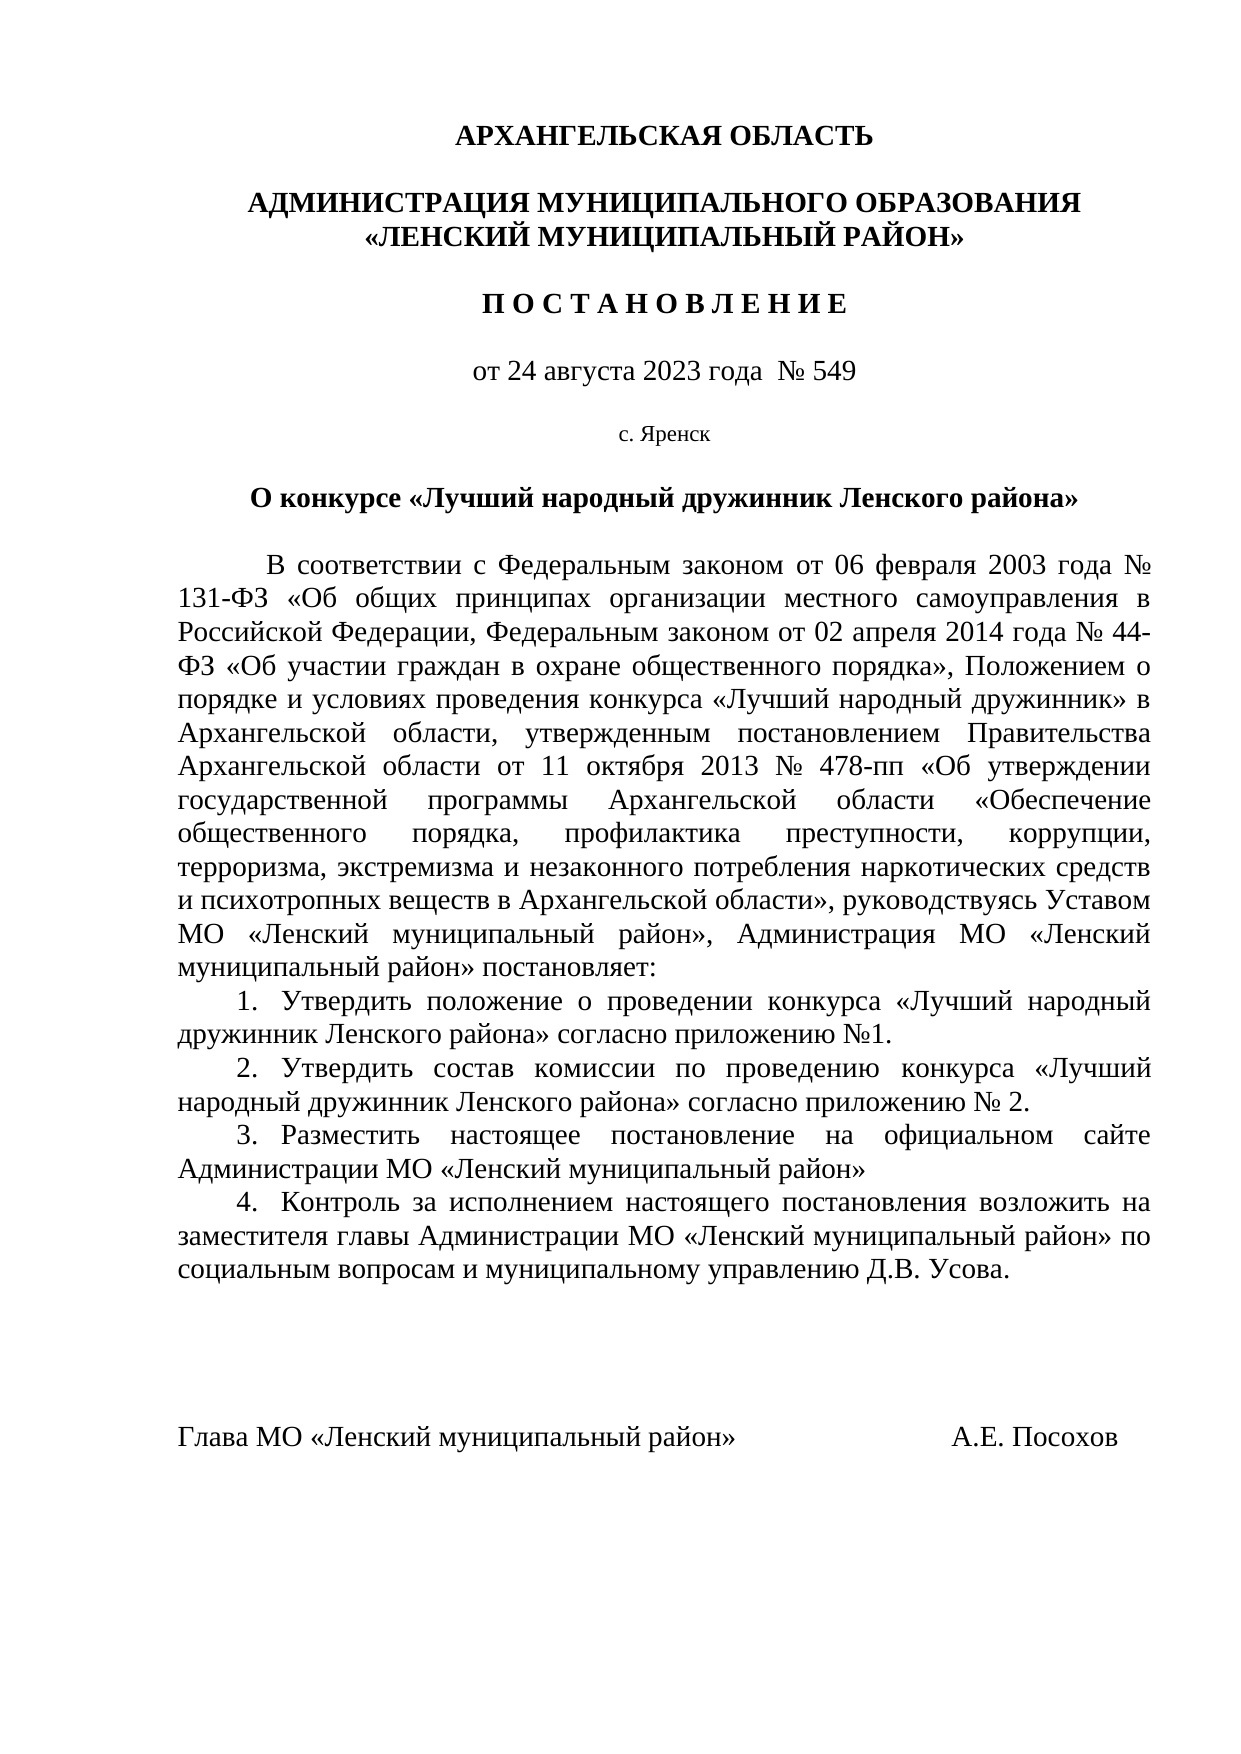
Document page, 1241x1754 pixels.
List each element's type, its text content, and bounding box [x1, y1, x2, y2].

text с. Яренск [177, 420, 1152, 446]
text О конкурсе «Лучший народный дружинник Ленского района» [177, 480, 1152, 513]
title Утвердить состав комиссии по проведению конкурса «Лучший народный дружинник Ленского района» согласно приложению № 2. [177, 1050, 1152, 1117]
text от 24 августа 2023 года № 549 [177, 353, 1152, 386]
title Утвердить положение о проведении конкурса «Лучший народный дружинник Ленского района» согласно приложению №1. [177, 983, 1152, 1050]
text Глава МО «Ленский муниципальный район» А.Е. Посохов [177, 1419, 1152, 1453]
text П О С Т А Н О В Л Е Н И Е [177, 286, 1152, 319]
text АРХАНГЕЛЬСКАЯ ОБЛАСТЬ [177, 118, 1152, 152]
text «ЛЕНСКИЙ МУНИЦИПАЛЬНЫЙ РАЙОН» [177, 219, 1152, 252]
title Контроль за исполнением настоящего постановления возложить на заместителя главы Администрации МО «Ленский муниципальный район» по социальным вопросам и муниципальному управлению Д.В. Усова. [177, 1184, 1152, 1285]
title Разместить настоящее постановление на официальном сайте Администрации МО «Ленский муниципальный район» [177, 1117, 1152, 1184]
text В соответствии с Федеральным законом от 06 февраля 2003 года № 131-ФЗ «Об общих принципах организации местного самоуправления в Российской Федерации, Федеральным законом от 02 апреля 2014 года № 44-ФЗ «Об участии граждан в охране общественного порядка», Положением о порядке и условиях проведения конкурса «Лучший народный дружинник» в Архангельской области, утвержденным постановлением Правительства Архангельской области от 11 октября 2013 № 478-пп «Об утверждении государственной программы Архангельской области «Обеспечение общественного порядка, профилактика преступности, коррупции, терроризма, экстремизма и незаконного потребления наркотических средств и психотропных веществ в Архангельской области», руководствуясь Уставом МО «Ленский муниципальный район», Администрация МО «Ленский муниципальный район» постановляет: [177, 547, 1152, 983]
text АДМИНИСТРАЦИЯ МУНИЦИПАЛЬНОГО ОБРАЗОВАНИЯ [177, 185, 1152, 219]
